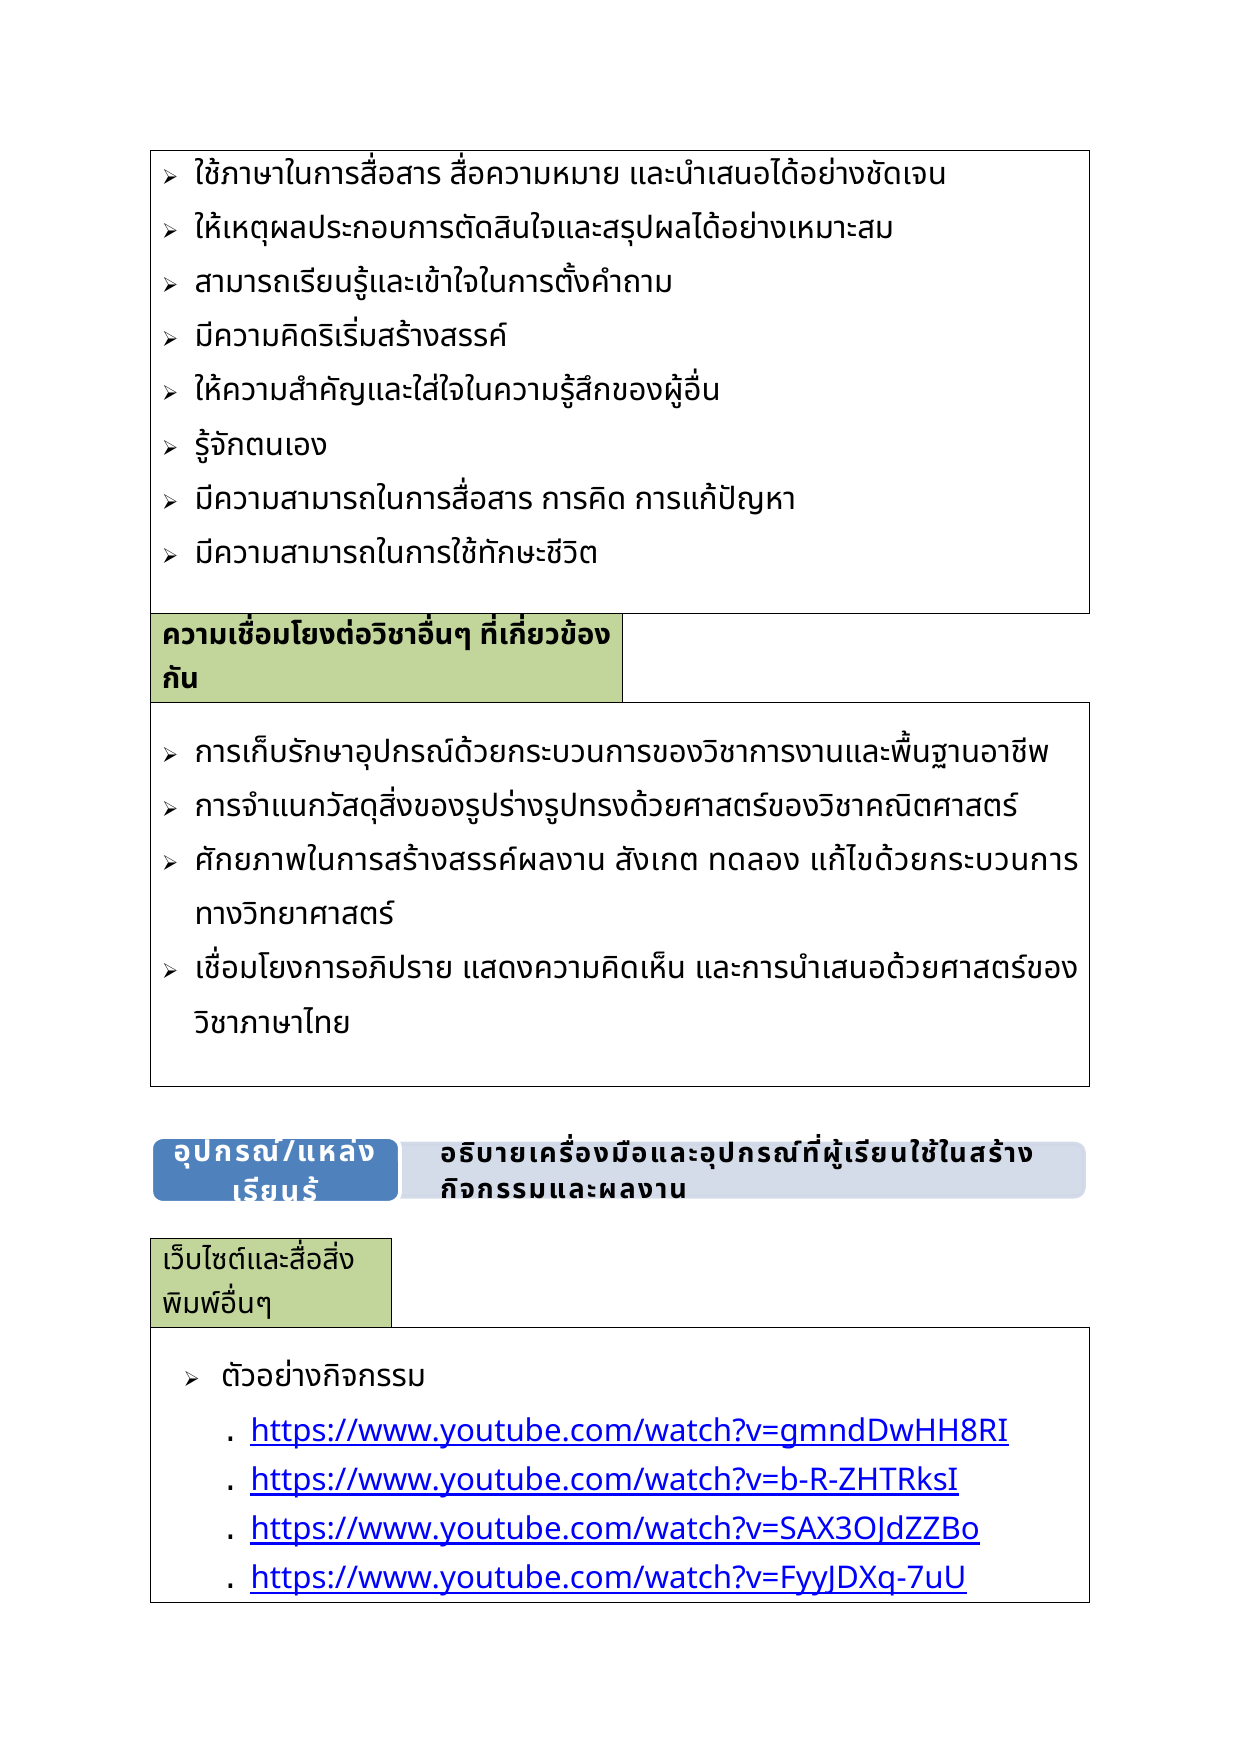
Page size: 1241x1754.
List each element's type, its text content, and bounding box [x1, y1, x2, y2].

table_cell ความเชื่อมโยงต่อวิชาอื่นๆ ที่เกี่ยวข้องกัน [151, 614, 622, 702]
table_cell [151, 1328, 1089, 1602]
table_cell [151, 151, 1089, 613]
table_header เว็บไซต์และสื่อสิ่งพิมพ์อื่นๆ [151, 1239, 391, 1327]
table_cell การเก็บรักษาอุปกรณ์ด้วยกระบวนการของวิชาการงานและพื้นฐานอาชีพ การจำแนกวัสดุสิ่งของรูปร่างรูปทรงด้วยศาสตร์ของวิชาคณิตศาสตร์ ศักยภาพในการสร้างสรรค์ผลงาน สังเกต ทดลอง แก้ไขด้วยกระบวนการทางวิทยาศาสตร์ เชื่อมโยงการอภิปราย แสดงความคิดเห็น และการนำเสนอด้วยศาสตร์ของวิชาภาษาไทย [151, 703, 1089, 1086]
